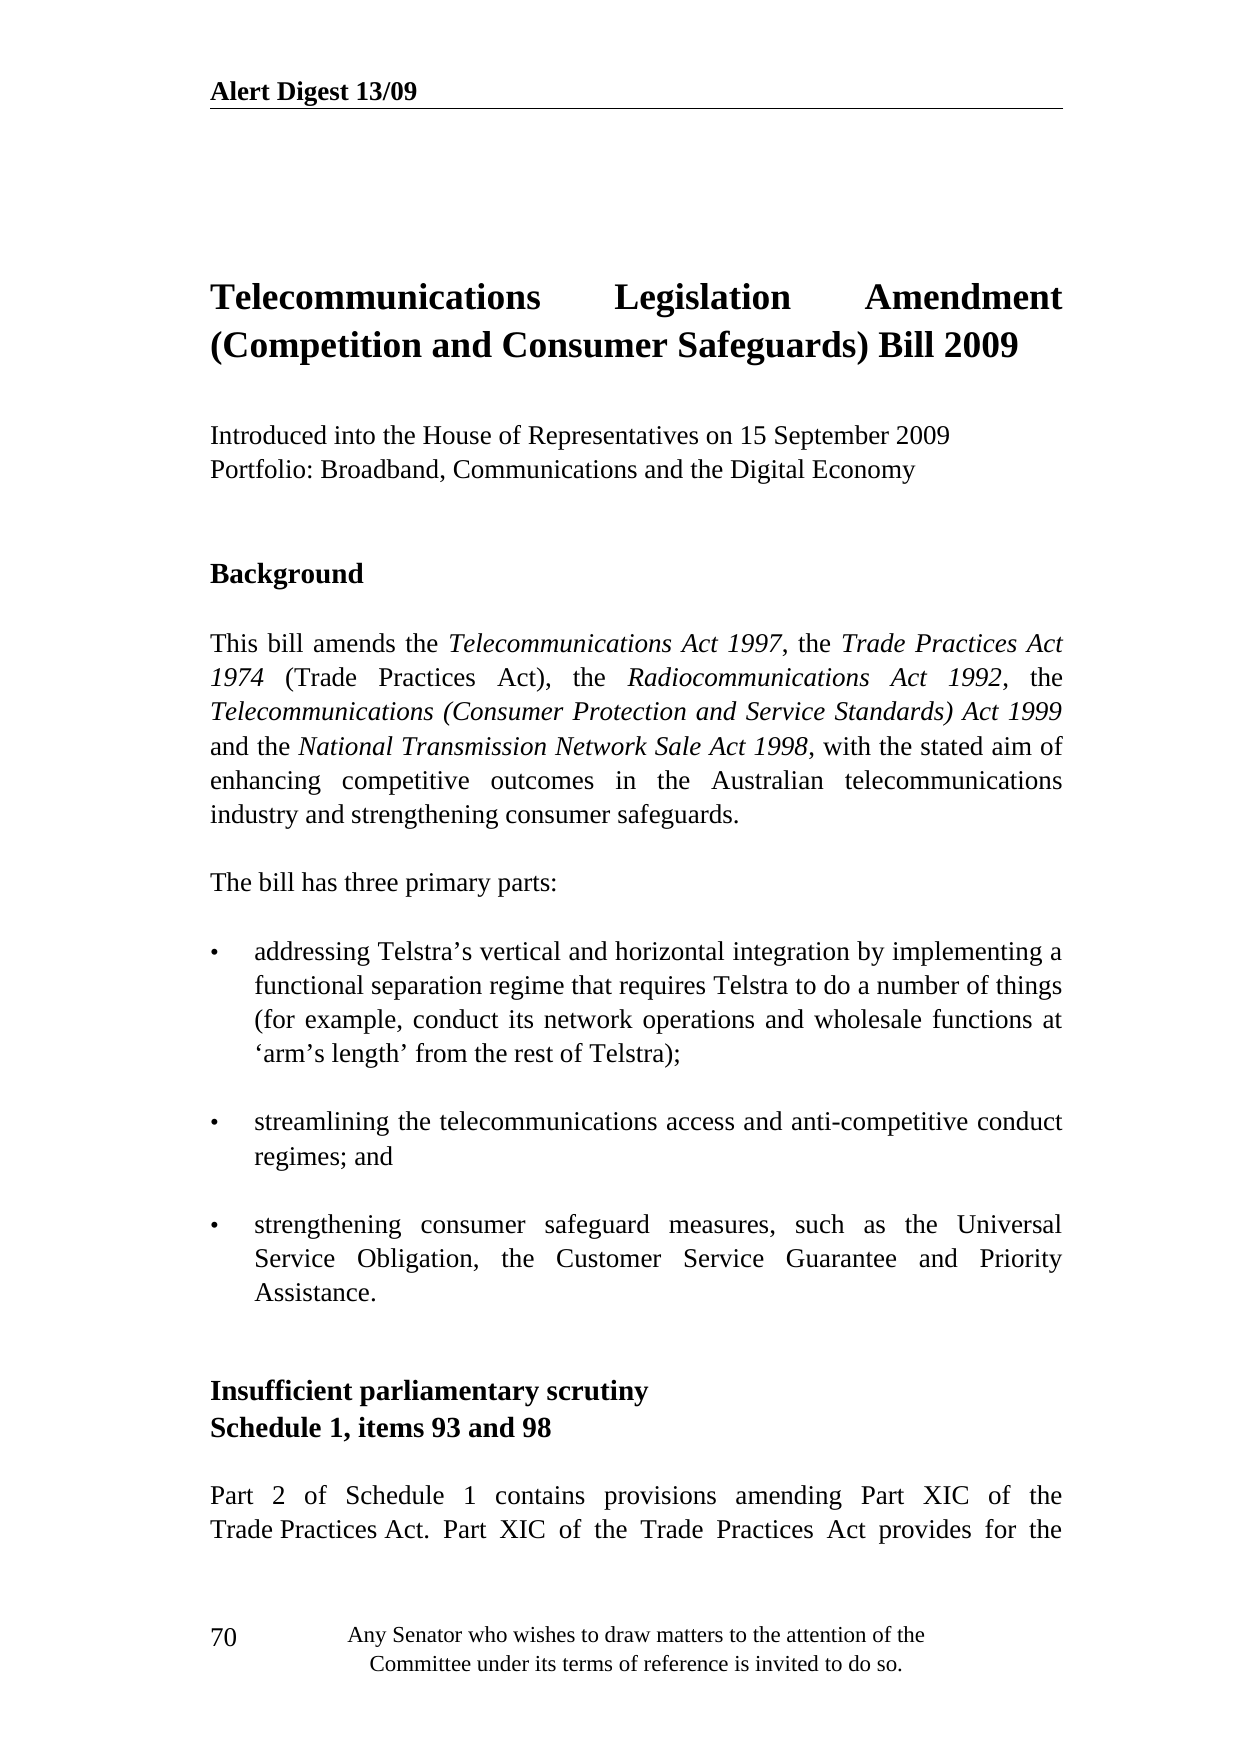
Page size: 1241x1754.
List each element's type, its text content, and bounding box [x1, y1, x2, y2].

text Insufficient parliamentary scrutiny [210, 1373, 1063, 1407]
text Introduced into the House of Representatives on 15 September 2009 [210, 419, 1063, 451]
list strengthening consumer safeguard measures, such as the Universal Service Obligation, the Customer Service Guarantee and Priority Assistance. [210, 1208, 1063, 1307]
text Schedule 1, items 93 and 98 [210, 1410, 1063, 1444]
text Portfolio: Broadband, Communications and the Digital Economy [210, 453, 1063, 485]
list addressing Telstra’s vertical and horizontal integration by implementing a functional separation regime that requires Telstra to do a number of things (for example, conduct its network operations and wholesale functions at ‘arm’s length’ from the rest of Telstra); [210, 934, 1063, 1068]
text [210, 1479, 1063, 1544]
text This bill amends the Telecommunications Act 1997, the Trade Practices Act 1974 (Trade Practices Act), the Radiocommunications Act 1992, the Telecommunications (Consumer Protection and Service Standards) Act 1999 and the National Transmission Network Sale Act 1998, with the stated aim of enhancing competitive outcomes in the Australian telecommunications industry and strengthening consumer safeguards. [210, 627, 1063, 829]
list streamlining the telecommunications access and anti-competitive conduct regimes; and [210, 1105, 1063, 1171]
text Background [210, 556, 1063, 589]
text The bill has three primary parts: [210, 866, 1063, 897]
text Telecommunications Legislation Amendment (Competition and Consumer Safeguards) Bill 2009 [210, 274, 1063, 365]
